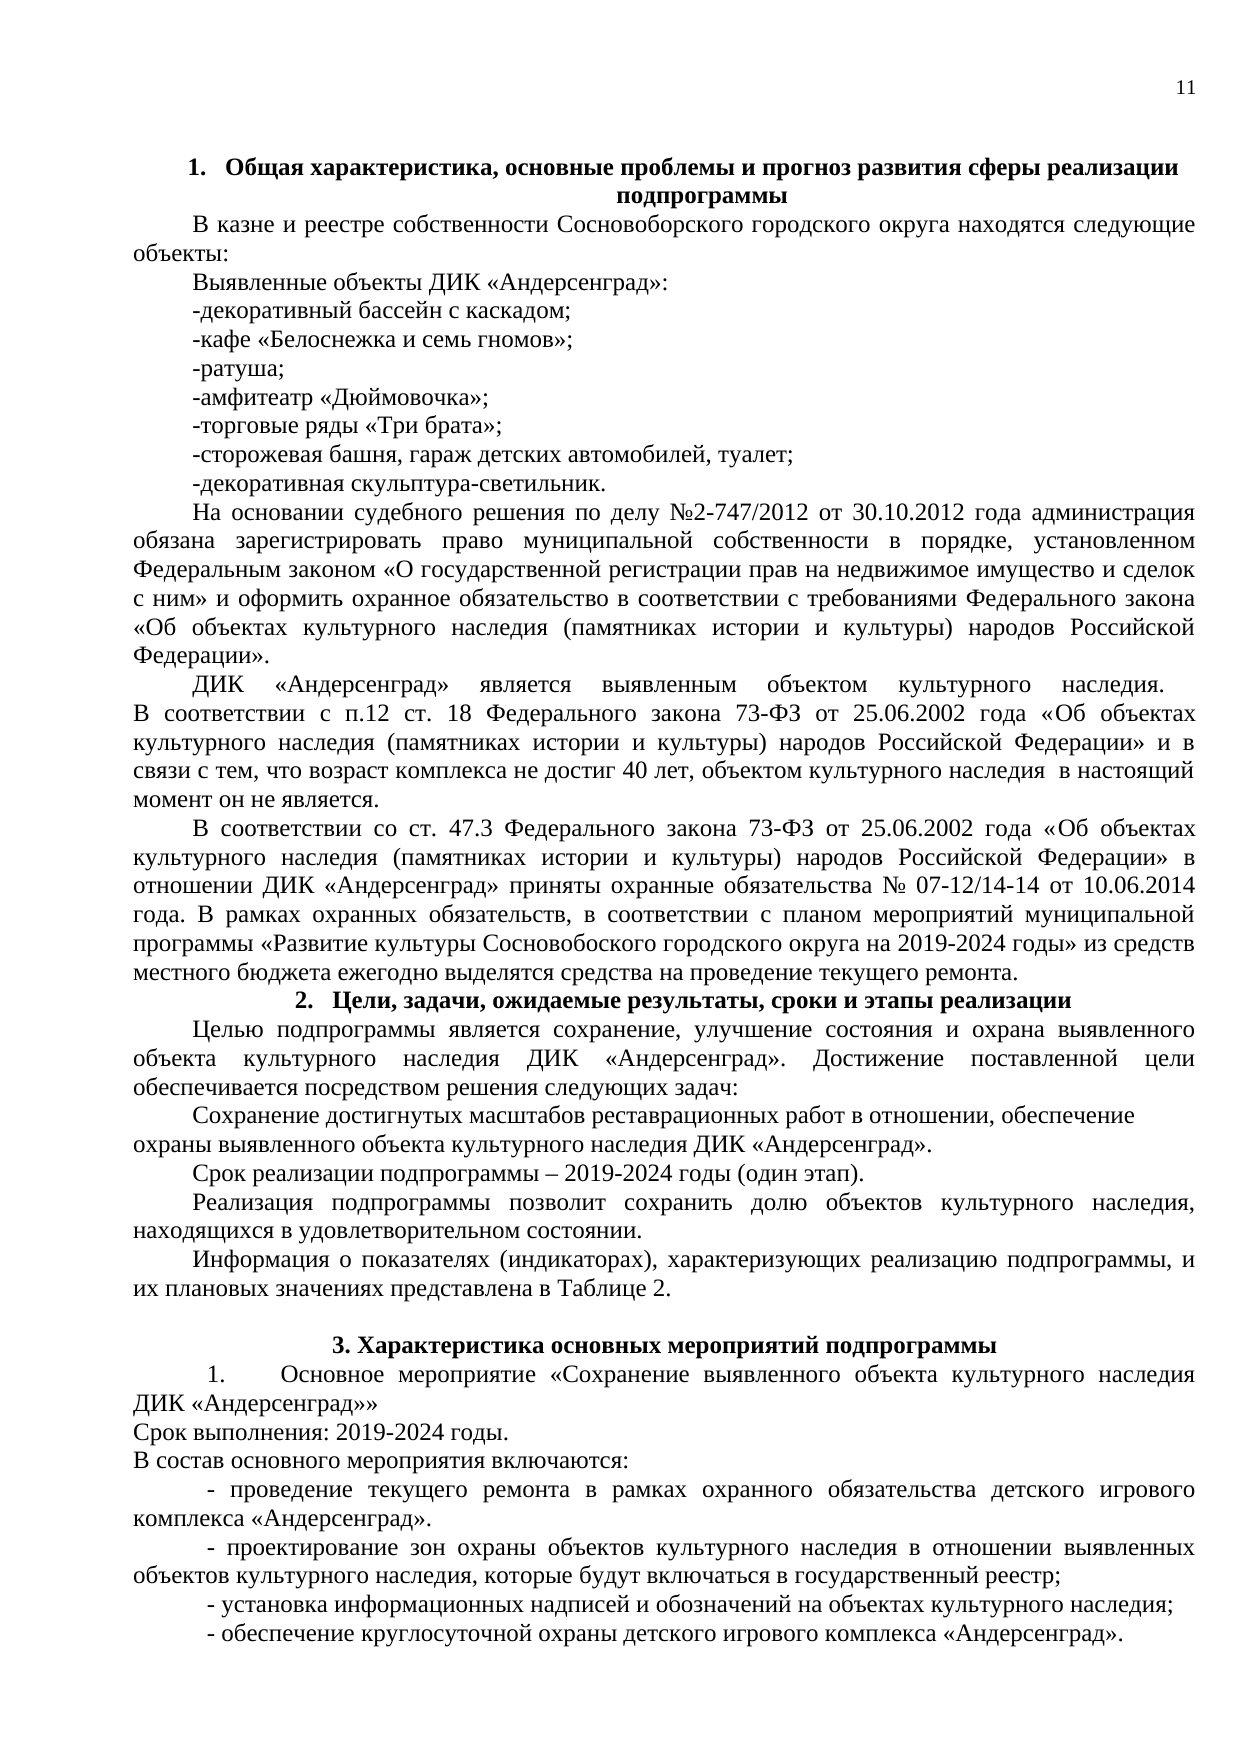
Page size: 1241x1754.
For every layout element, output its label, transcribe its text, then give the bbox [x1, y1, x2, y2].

subtitle Общая характеристика, основные проблемы и прогноз развития сферы реализации подпрограммы [170, 152, 1196, 209]
text В состав основного мероприятия включаются: [133, 1446, 1196, 1474]
text -амфитеатр «Дюймовочка»; [133, 382, 1196, 411]
text Срок реализации подпрограммы – 2019-2024 годы (один этап). [133, 1158, 1196, 1187]
text На основании судебного решения по делу №2-747/2012 от 30.10.2012 года администрация обязана зарегистрировать право муниципальной собственности в порядке, установленном Федеральным законом «О государственной регистрации прав на недвижимое имущество и сделок с ним» и оформить охранное обязательство в соответствии с требованиями Федерального закона «Об объектах культурного наследия (памятниках истории и культуры) народов Российской Федерации». [133, 497, 1196, 669]
list 1. Основное мероприятие «Сохранение выявленного объекта культурного наследия ДИК «Андерсенград»» [133, 1359, 1196, 1417]
text ДИК «Андерсенград» является выявленным объектом культурного наследия. В соответствии с п.12 ст. 18 Федерального закона 73-ФЗ от 25.06.2002 года «Об объектах культурного наследия (памятниках истории и культуры) народов Российской Федерации» и в связи с тем, что возраст комплекса не достиг 40 лет, объектом культурного наследия в настоящий момент он не является. [133, 669, 1196, 813]
text -ратуша; [133, 353, 1196, 382]
text -сторожевая башня, гараж детских автомобилей, туалет; [133, 439, 1196, 468]
text -декоративная скульптура-светильник. [133, 468, 1196, 497]
text Выявленные объекты ДИК «Андерсенград»: [133, 267, 1196, 296]
text Информация о показателях (индикаторах), характеризующих реализацию подпрограммы, и их плановых значениях представлена в Таблице 2. [133, 1244, 1196, 1302]
text Сохранение достигнутых масштабов реставрационных работ в отношении, обеспечение охраны выявленного объекта культурного наследия ДИК «Андерсенград». [133, 1101, 1196, 1158]
text Целью подпрограммы является сохранение, улучшение состояния и охрана выявленного объекта культурного наследия ДИК «Андерсенград». Достижение поставленной цели обеспечивается посредством решения следующих задач: [133, 1014, 1196, 1101]
text Реализация подпрограммы позволит сохранить долю объектов культурного наследия, находящихся в удовлетворительном состоянии. [133, 1187, 1196, 1244]
text -декоративный бассейн с каскадом; [133, 296, 1196, 324]
subtitle 3. Характеристика основных мероприятий подпрограммы [133, 1331, 1196, 1359]
subtitle Цели, задачи, ожидаемые результаты, сроки и этапы реализации [170, 986, 1196, 1014]
text -кафе «Белоснежка и семь гномов»; [133, 324, 1196, 353]
text Срок выполнения: 2019-2024 годы. [133, 1417, 1196, 1446]
text В соответствии со ст. 47.3 Федерального закона 73-ФЗ от 25.06.2002 года «Об объектах культурного наследия (памятниках истории и культуры) народов Российской Федерации» в отношении ДИК «Андерсенград» приняты охранные обязательства № 07-12/14-14 от 10.06.2014 года. В рамках охранных обязательств, в соответствии с планом мероприятий муниципальной программы «Развитие культуры Сосновобоского городского округа на 2019-2024 годы» из средств местного бюджета ежегодно выделятся средства на проведение текущего ремонта. [133, 813, 1196, 986]
text - обеспечение круглосуточной охраны детского игрового комплекса «Андерсенград». [133, 1618, 1196, 1647]
text - проведение текущего ремонта в рамках охранного обязательства детского игрового комплекса «Андерсенград». [133, 1474, 1196, 1532]
text - установка информационных надписей и обозначений на объектах культурного наследия; [133, 1589, 1196, 1618]
text В казне и реестре собственности Сосновоборского городского округа находятся следующие объекты: [133, 209, 1196, 267]
text - проектирование зон охраны объектов культурного наследия в отношении выявленных объектов культурного наследия, которые будут включаться в государственный реестр; [133, 1532, 1196, 1589]
text -торговые ряды «Три брата»; [133, 411, 1196, 439]
